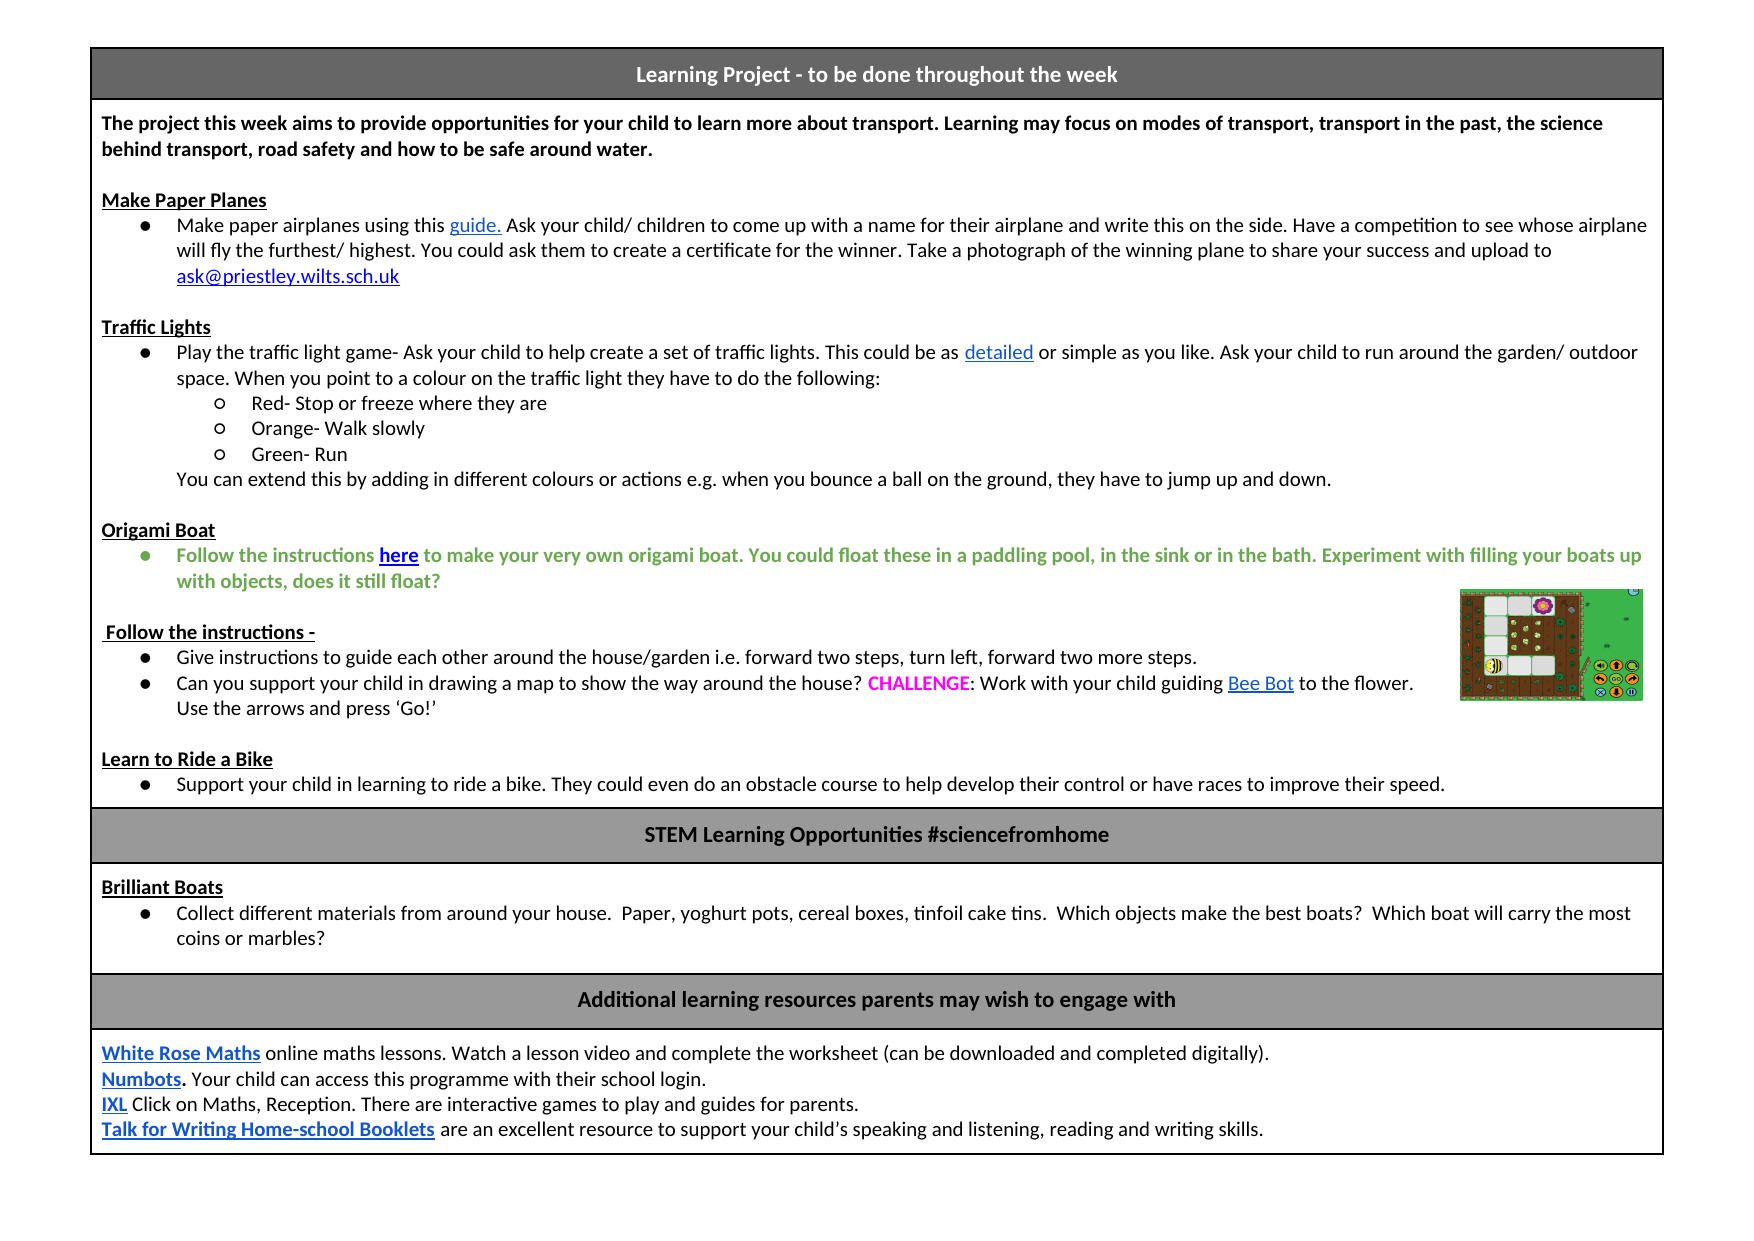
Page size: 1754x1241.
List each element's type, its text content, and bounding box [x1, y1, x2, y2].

table_cell STEM Learning Opportunities #sciencefromhome [92, 809, 1662, 862]
table_cell Brilliant Boats Collect different materials from around your house. Paper, yoghurt pots, cereal boxes, tinfoil cake tins. Which objects make the best boats? Which boat will carry the most coins or marbles? [92, 864, 1662, 973]
table_cell The project this week aims to provide opportunities for your child to learn more about transport. Learning may focus on modes of transport, transport in the past, the science behind transport, road safety and how to be safe around water. Make Paper Planes Make paper airplanes using this guide. Ask your child/ children to come up with a name for their airplane and write this on the side. Have a competition to see whose airplane will fly the furthest/ highest. You could ask them to create a certificate for the winner. Take a photograph of the winning plane to share your success and upload to ask@priestley.wilts.sch.uk Traffic Lights Play the traffic light game- Ask your child to help create a set of traffic lights. This could be as detailed or simple as you like. Ask your child to run around the garden/ outdoor space. When you point to a colour on the traffic light they have to do the following: Red- Stop or freeze where they are Orange- Walk slowly Green- Run You can extend this by adding in different colours or actions e.g. when you bounce a ball on the ground, they have to jump up and down. Origami Boat Follow the instructions here to make your very own origami boat. You could float these in a paddling pool, in the sink or in the bath. Experiment with filling your boats up with objects, does it still float? Follow the instructions - Give instructions to guide each other around the house/garden i.e. forward two steps, turn left, forward two more steps. Can you support your child in drawing a map to show the way around the house? CHALLENGE: Work with your child guiding Bee Bot to the flower. Use the arrows and press ‘Go!’ Learn to Ride a Bike Support your child in learning to ride a bike. They could even do an obstacle course to help develop their control or have races to improve their speed. [92, 100, 1662, 807]
table_cell Additional learning resources parents may wish to engage with [92, 975, 1662, 1028]
table_cell White Rose Maths online maths lessons. Watch a lesson video and complete the worksheet (can be downloaded and completed digitally). Numbots. Your child can access this programme with their school login. IXL Click on Maths, Reception. There are interactive games to play and guides for parents. Talk for Writing Home-school Booklets are an excellent resource to support your child’s speaking and listening, reading and writing skills. [92, 1030, 1662, 1152]
table_header Learning Project - to be done throughout the week [92, 49, 1662, 98]
picture [1460, 589, 1643, 703]
